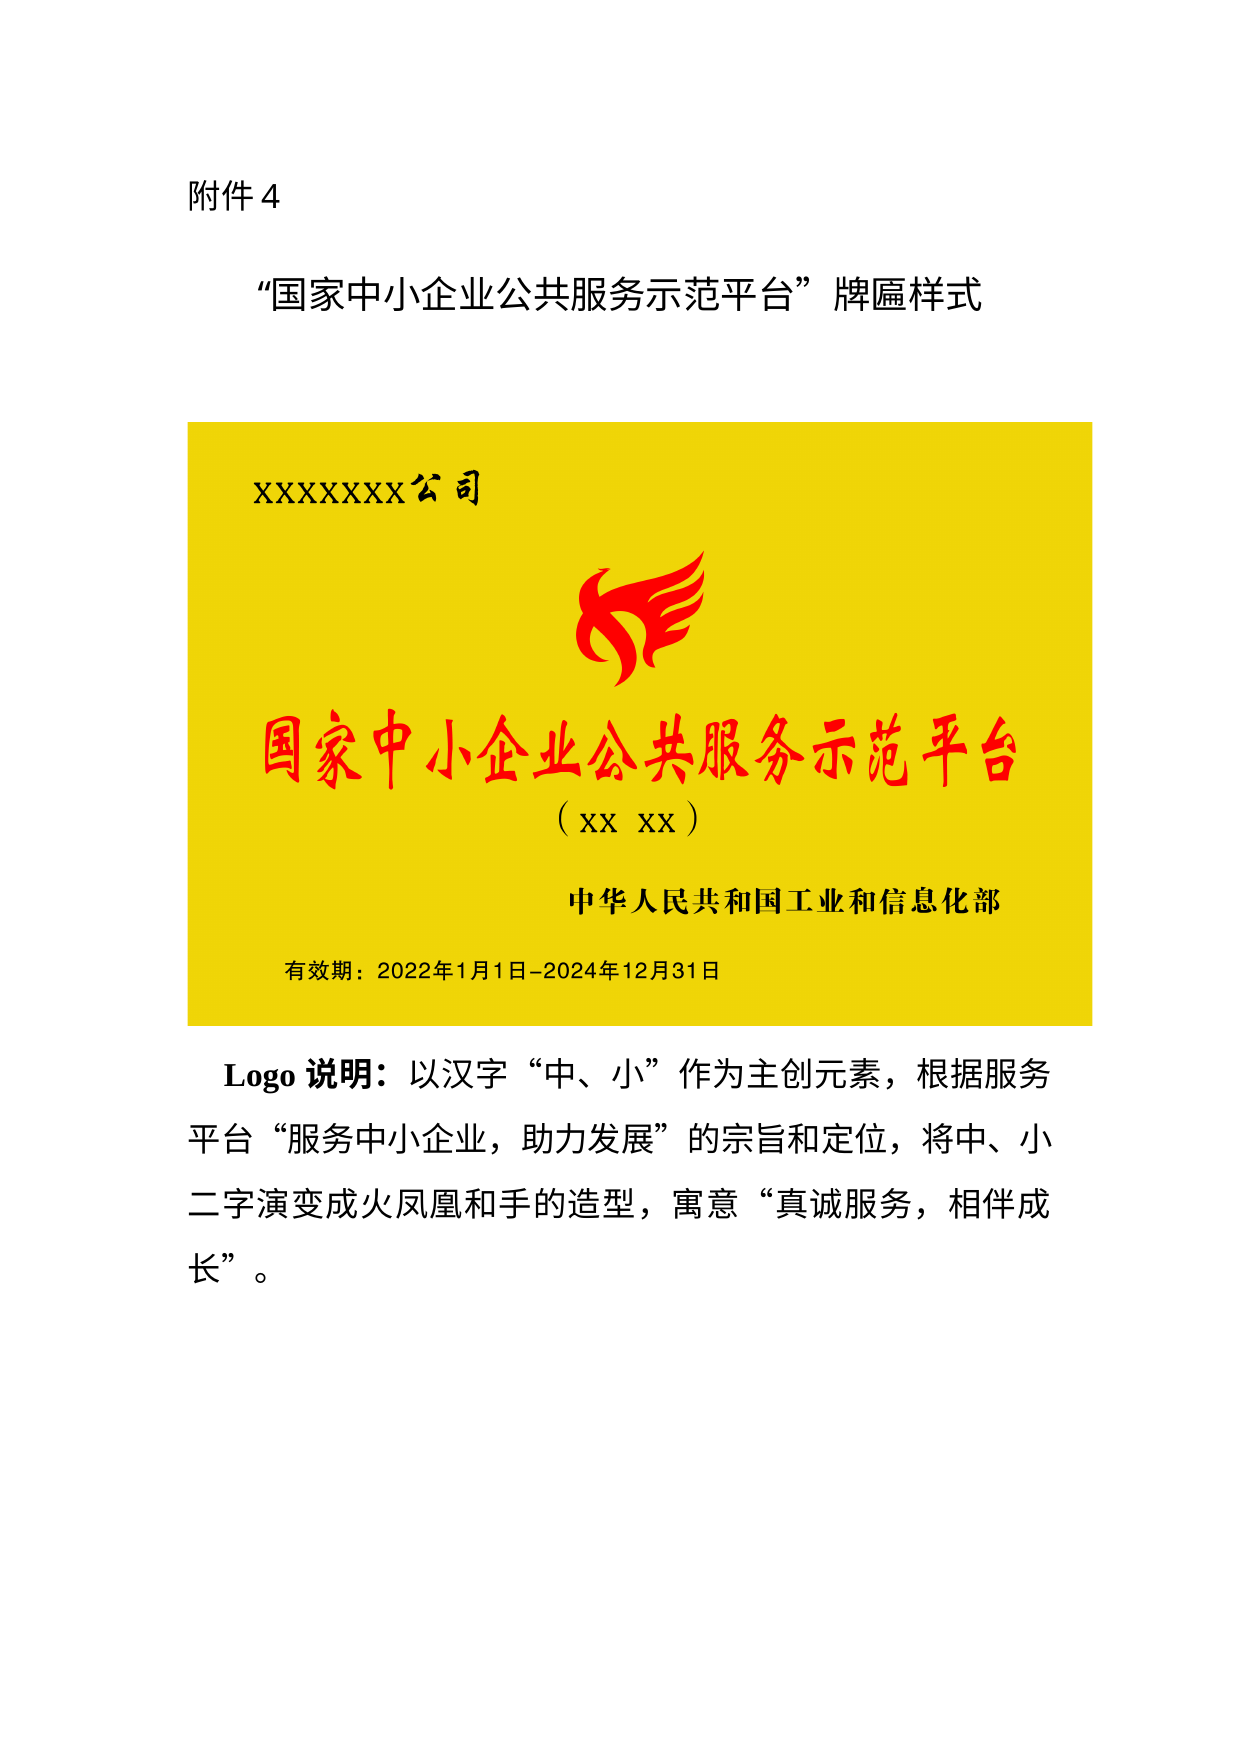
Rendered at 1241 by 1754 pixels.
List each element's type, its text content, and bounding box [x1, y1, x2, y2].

list “国家中小企业公共服务示范平台”牌匾样式 [187, 259, 1053, 324]
picture [187, 422, 1093, 1026]
text Logo 说明：以汉字“中、小”作为主创元素，根据服务平台“服务中小企业，助力发展”的宗旨和定位，将中、小二字演变成火凤凰和手的造型，寓意“真诚服务，相伴成长”。 [187, 1039, 1053, 1299]
text 附件4 [187, 162, 1053, 227]
